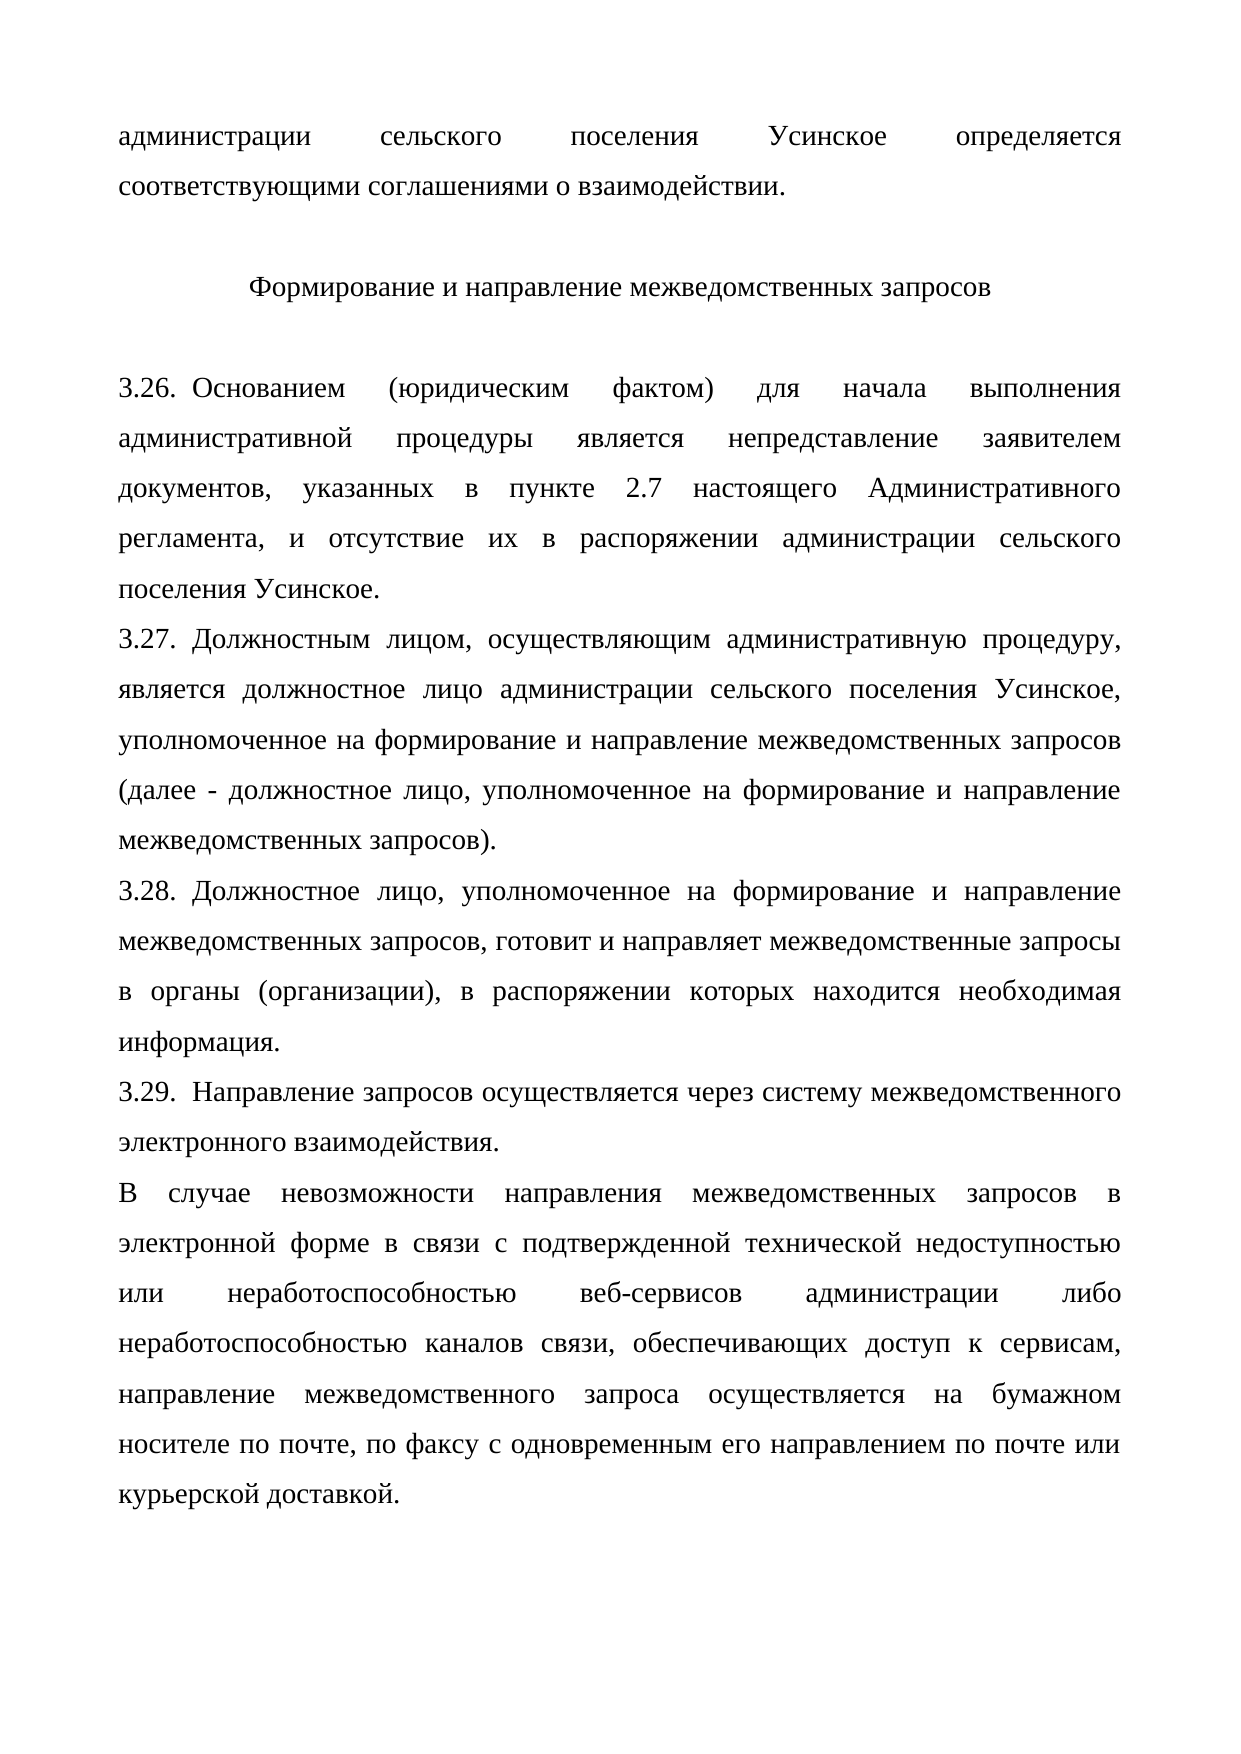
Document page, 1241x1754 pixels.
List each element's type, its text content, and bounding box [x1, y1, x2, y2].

text 3.29. Направление запросов осуществляется через систему межведомственного электронного взаимодействия. [118, 1074, 1122, 1158]
text 3.28. Должностное лицо, уполномоченное на формирование и направление межведомственных запросов, готовит и направляет межведомственные запросы в органы (организации), в распоряжении которых находится необходимая информация. [118, 873, 1122, 1057]
text 3.26. Основанием (юридическим фактом) для начала выполнения административной процедуры является непредставление заявителем документов, указанных в пункте 2.7 настоящего Административного регламента, и отсутствие их в распоряжении администрации сельского поселения Усинское. [118, 370, 1122, 604]
text Формирование и направление межведомственных запросов [118, 269, 1122, 303]
text В случае невозможности направления межведомственных запросов в электронной форме в связи с подтвержденной технической недоступностью или неработоспособностью веб-сервисов администрации либо неработоспособностью каналов связи, обеспечивающих доступ к сервисам, направление межведомственного запроса осуществляется на бумажном носителе по почте, по факсу с одновременным его направлением по почте или курьерской доставкой. [118, 1175, 1122, 1510]
text 3.27. Должностным лицом, осуществляющим административную процедуру, является должностное лицо администрации сельского поселения Усинское, уполномоченное на формирование и направление межведомственных запросов (далее - должностное лицо, уполномоченное на формирование и направление межведомственных запросов). [118, 621, 1122, 856]
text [118, 118, 1122, 202]
